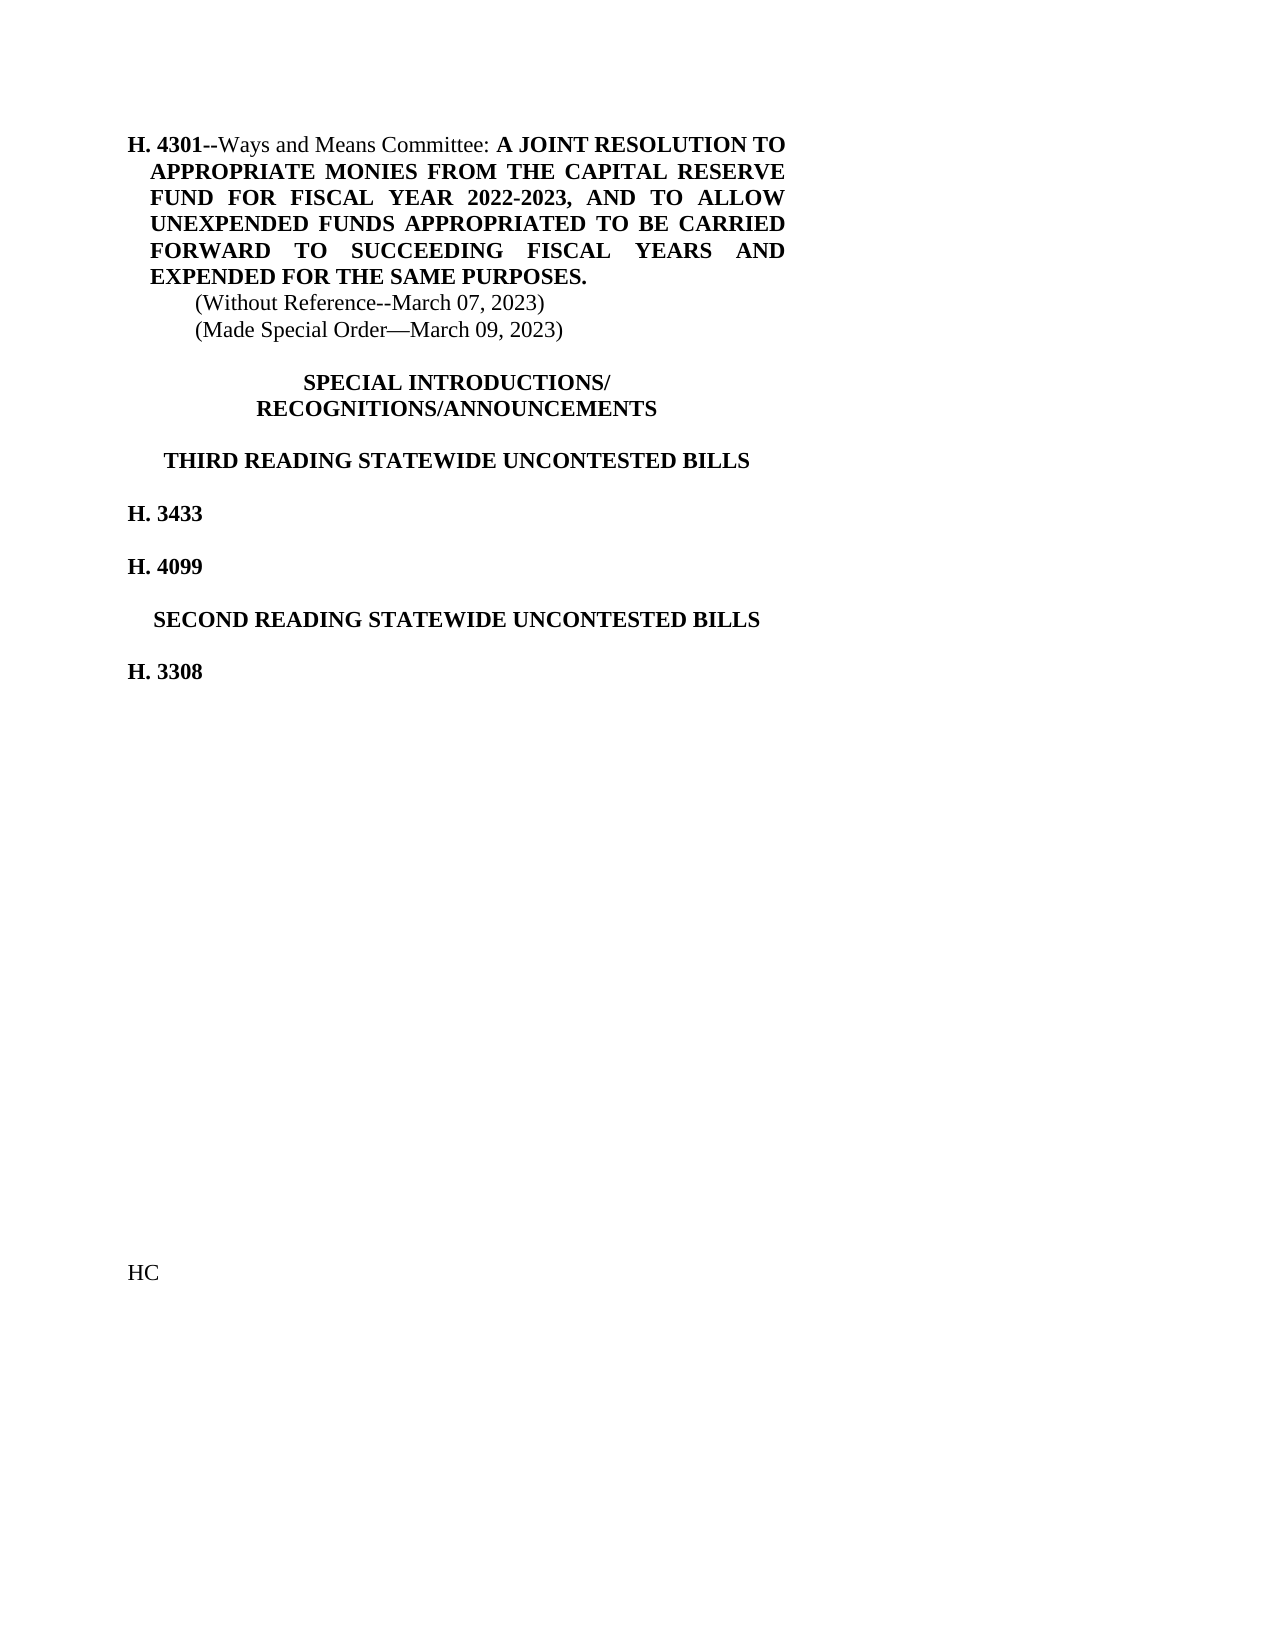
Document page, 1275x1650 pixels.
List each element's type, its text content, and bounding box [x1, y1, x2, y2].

text (Without Reference--March 07, 2023) [195, 289, 786, 316]
text H. 4099 [127, 553, 786, 579]
text THIRD READING STATEWIDE UNCONTESTED BILLS [127, 448, 786, 474]
text H. 3433 [127, 500, 786, 527]
text H. 4301--Ways and Means Committee: A JOINT RESOLUTION TO APPROPRIATE MONIES FROM THE CAPITAL RESERVE FUND FOR FISCAL YEAR 2022-2023, AND TO ALLOW UNEXPENDED FUNDS APPROPRIATED TO BE CARRIED FORWARD TO SUCCEEDING FISCAL YEARS AND EXPENDED FOR THE SAME PURPOSES. [127, 131, 786, 289]
text SECOND READING STATEWIDE UNCONTESTED BILLS [127, 606, 786, 632]
text SPECIAL INTRODUCTIONS/ RECOGNITIONS/ANNOUNCEMENTS [127, 368, 786, 421]
text H. 3308 [127, 658, 786, 685]
text (Made Special Order—March 09, 2023) [195, 316, 786, 342]
